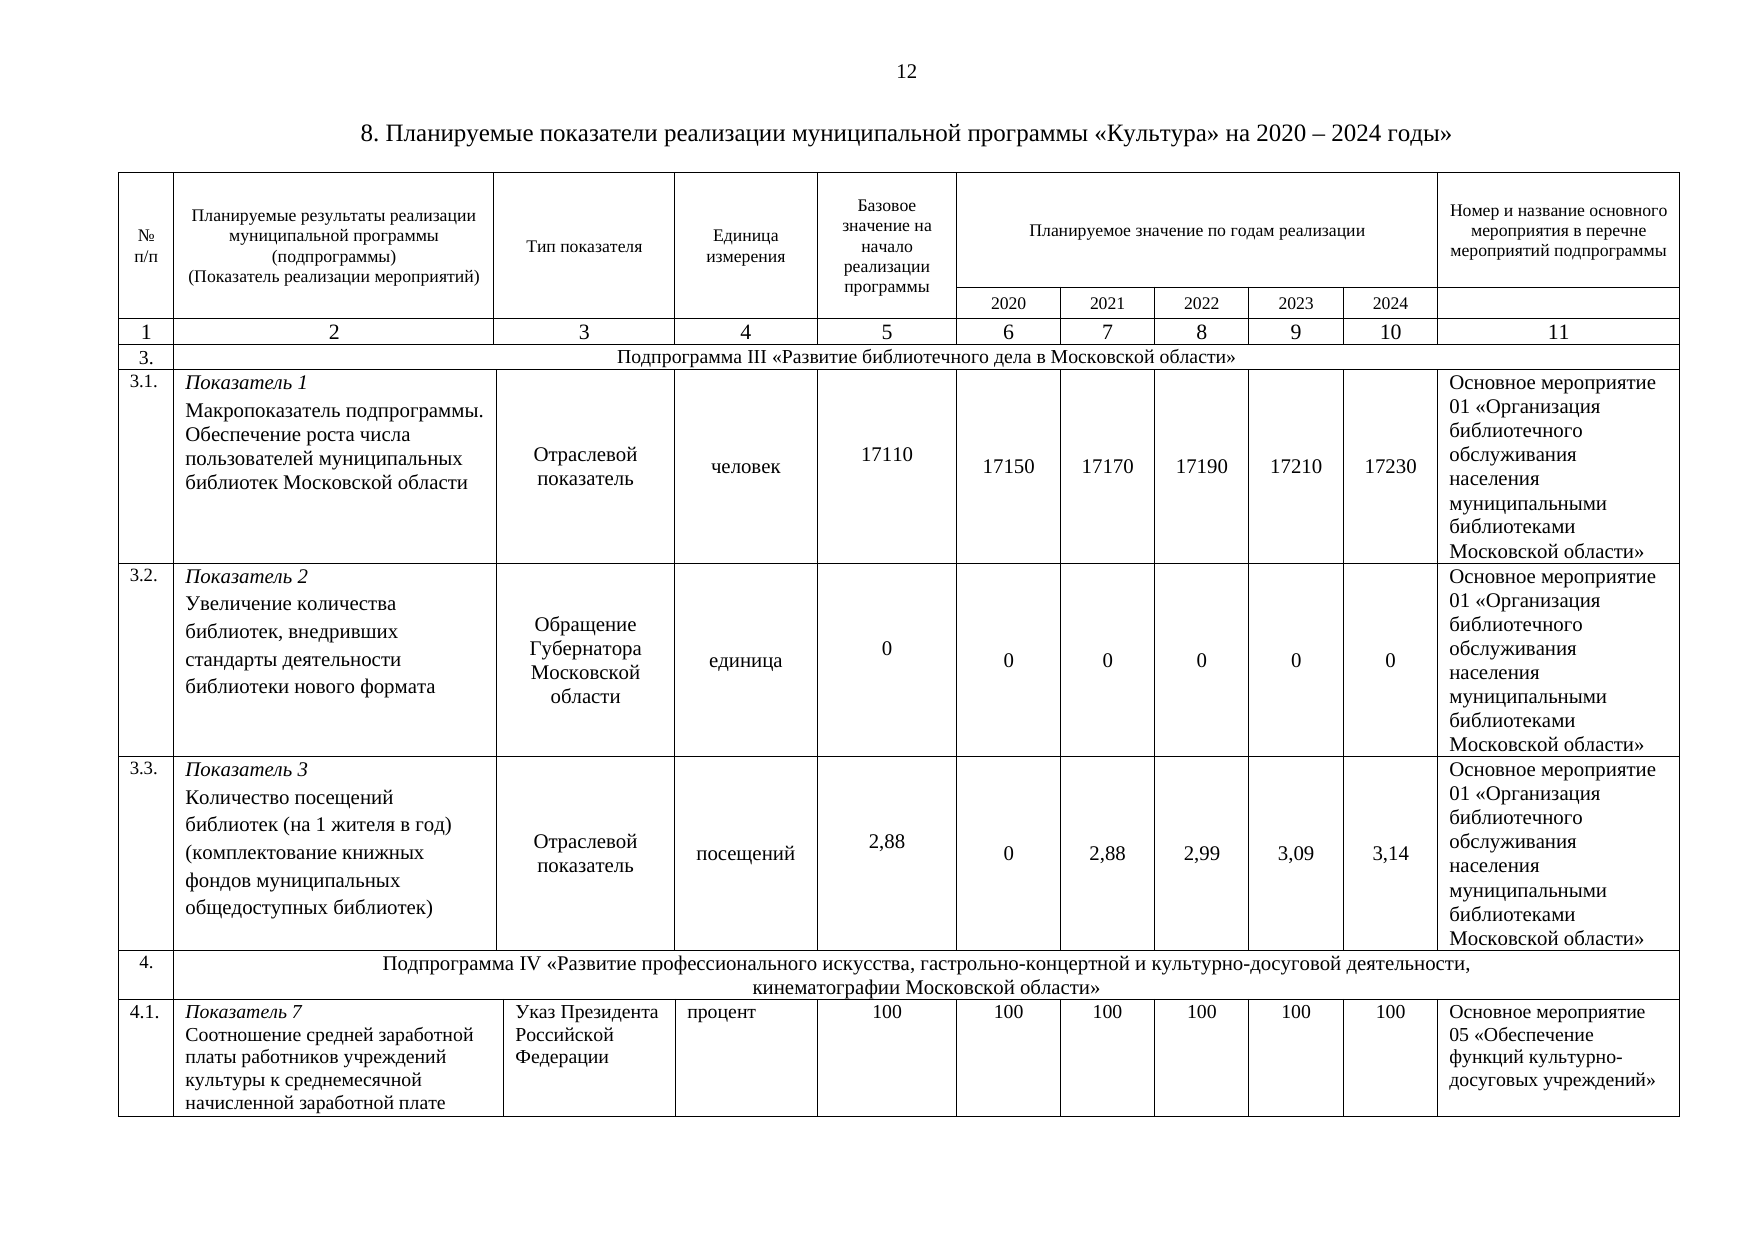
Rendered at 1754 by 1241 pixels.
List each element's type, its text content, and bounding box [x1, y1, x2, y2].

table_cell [504, 1000, 675, 1116]
table_cell Основное мероприятие 01 «Организация библиотечного обслуживания населения муниципальными библиотеками Московской области» [1438, 757, 1679, 950]
table_cell 3.3. [119, 757, 173, 950]
table_cell 17150 [957, 370, 1060, 563]
table_cell [1438, 288, 1679, 318]
table_cell 2,88 [818, 757, 956, 950]
table_header Планируемое значение по годам реализации [957, 173, 1437, 287]
table_cell 100 [1155, 1000, 1248, 1116]
table_cell 10 [1344, 319, 1437, 344]
table_cell 7 [1061, 319, 1154, 344]
table_cell 4. [119, 951, 173, 999]
table_cell 0 [957, 757, 1060, 950]
table_cell посещений [675, 757, 817, 950]
table_cell 8 [1155, 319, 1248, 344]
table_cell единица [675, 564, 817, 756]
table_cell 2022 [1155, 288, 1248, 318]
table_cell 0 [1249, 564, 1343, 756]
table_cell 1 [119, 319, 173, 344]
table_cell Показатель 1 Макропоказатель подпрограммы. Обеспечение роста числа пользователей муниципальных библиотек Московской области [174, 370, 496, 563]
table_cell Подпрограмма IV «Развитие профессионального искусства, гастрольно-концертной и культурно-досуговой деятельности, кинематографии Московской области» [174, 951, 1679, 999]
table_cell 3. [119, 345, 173, 369]
table_cell 3,14 [1344, 757, 1437, 950]
table_cell Показатель 2 Увеличение количества библиотек, внедривших стандарты деятельности библиотеки нового формата [174, 564, 496, 756]
table_cell 0 [1061, 564, 1154, 756]
table_cell Подпрограмма III «Развитие библиотечного дела в Московской области» [174, 345, 1679, 369]
table_cell Показатель 3 Количество посещений библиотек (на 1 жителя в год) (комплектование книжных фондов муниципальных общедоступных библиотек) [174, 757, 496, 950]
table_cell процент [676, 1000, 817, 1116]
table_cell 6 [957, 319, 1060, 344]
table_cell 4 [675, 319, 817, 344]
table_header Номер и название основного мероприятия в перечне мероприятий подпрограммы [1438, 173, 1679, 287]
table_cell 100 [1249, 1000, 1343, 1116]
table_cell человек [675, 370, 817, 563]
table_cell 3.1. [119, 370, 173, 563]
table_cell 3.2. [119, 564, 173, 756]
table_cell 2 [174, 319, 493, 344]
table_header Базовое значение на начало реализации программы [818, 173, 956, 318]
table_cell Основное мероприятие 01 «Организация библиотечного обслуживания населения муниципальными библиотеками Московской области» [1438, 370, 1679, 563]
table_cell 100 [957, 1000, 1060, 1116]
table_cell 9 [1249, 319, 1343, 344]
table_cell 17170 [1061, 370, 1154, 563]
table_cell 0 [818, 564, 956, 756]
table_cell 3,09 [1249, 757, 1343, 950]
text 8. Планируемые показатели реализации муниципальной программы «Культура» на 2020 – 2024 годы» [118, 118, 1695, 147]
table_cell 2023 [1249, 288, 1343, 318]
table_cell 17210 [1249, 370, 1343, 563]
table_cell 11 [1438, 319, 1679, 344]
table_cell 17110 [818, 370, 956, 563]
table_cell 0 [1155, 564, 1248, 756]
table_cell 0 [957, 564, 1060, 756]
table_cell 2024 [1344, 288, 1437, 318]
table_cell 17230 [1344, 370, 1437, 563]
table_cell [174, 1000, 503, 1116]
table_cell 3 [494, 319, 674, 344]
table_cell 4.1. [119, 1000, 173, 1116]
table_cell Отраслевой показатель [497, 757, 674, 950]
table_cell 2020 [957, 288, 1060, 318]
table_cell Обращение Губернатора Московской области [497, 564, 674, 756]
table_header Тип показателя [494, 173, 674, 318]
table_header Планируемые результаты реализации муниципальной программы (подпрограммы) (Показатель реализации мероприятий) [174, 173, 493, 318]
table_cell Основное мероприятие 01 «Организация библиотечного обслуживания населения муниципальными библиотеками Московской области» [1438, 564, 1679, 756]
table_cell 2021 [1061, 288, 1154, 318]
table_cell 5 [818, 319, 956, 344]
table_header Единица измерения [675, 173, 817, 318]
table_cell 100 [1061, 1000, 1154, 1116]
table_cell 2,99 [1155, 757, 1248, 950]
table_cell 17190 [1155, 370, 1248, 563]
table_cell 2,88 [1061, 757, 1154, 950]
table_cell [1438, 1000, 1679, 1116]
table_cell 100 [818, 1000, 956, 1116]
table_cell 100 [1344, 1000, 1437, 1116]
table_cell 0 [1344, 564, 1437, 756]
table_header № п/п [119, 173, 173, 318]
table_cell Отраслевой показатель [497, 370, 674, 563]
